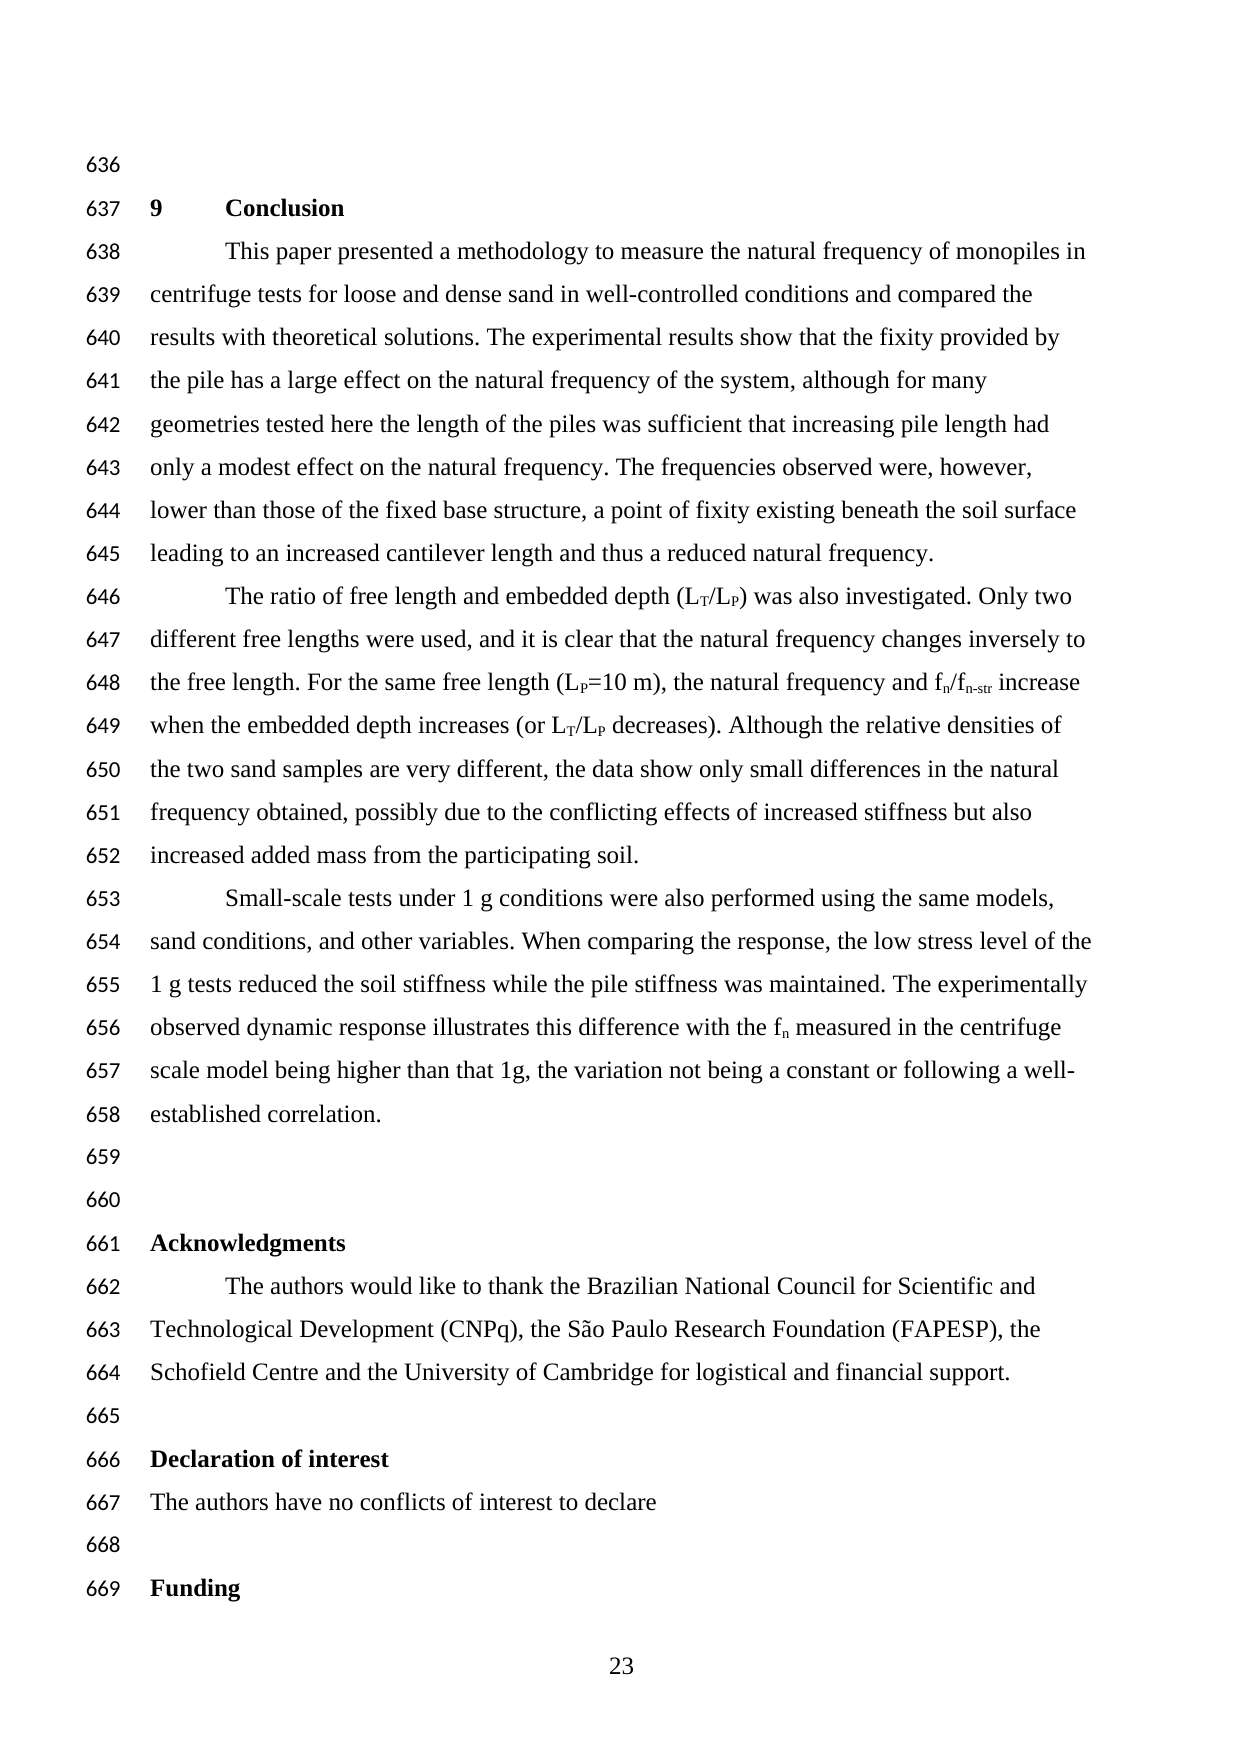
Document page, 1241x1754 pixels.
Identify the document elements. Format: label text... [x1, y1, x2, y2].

text Small-scale tests under 1 g conditions were also performed using the same models, sand conditions, and other variables. When comparing the response, the low stress level of the 1 g tests reduced the soil stiffness while the pile stiffness was maintained. The experimentally observed dynamic response illustrates this difference with the fn measured in the centrifuge scale model being higher than that 1g, the variation not being a constant or following a well-established correlation. [150, 883, 1093, 1127]
text The ratio of free length and embedded depth (LT/LP) was also investigated. Only two different free lengths were used, and it is clear that the natural frequency changes inversely to the free length. For the same free length (LP=10 m), the natural frequency and fn/fn-str increase when the embedded depth increases (or LT/LP decreases). Although the relative densities of the two sand samples are very different, the data show only small differences in the natural frequency obtained, possibly due to the conflicting effects of increased stiffness but also increased added mass from the participating soil. [150, 581, 1093, 869]
text Funding [150, 1573, 1093, 1602]
text The authors have no conflicts of interest to declare [150, 1487, 1093, 1516]
text Acknowledgments [150, 1228, 1093, 1257]
text 9 Conclusion [150, 193, 1093, 222]
text Declaration of interest [150, 1444, 1093, 1472]
text The authors would like to thank the Brazilian National Council for Scientific and Technological Development (CNPq), the São Paulo Research Foundation (FAPESP), the Schofield Centre and the University of Cambridge for logistical and financial support. [150, 1271, 1093, 1386]
text This paper presented a methodology to measure the natural frequency of monopiles in centrifuge tests for loose and dense sand in well-controlled conditions and compared the results with theoretical solutions. The experimental results show that the fixity provided by the pile has a large effect on the natural frequency of the system, although for many geometries tested here the length of the piles was sufficient that increasing pile length had only a modest effect on the natural frequency. The frequencies observed were, however, lower than those of the fixed base structure, a point of fixity existing beneath the soil surface leading to an increased cantilever length and thus a reduced natural frequency. [150, 236, 1093, 567]
